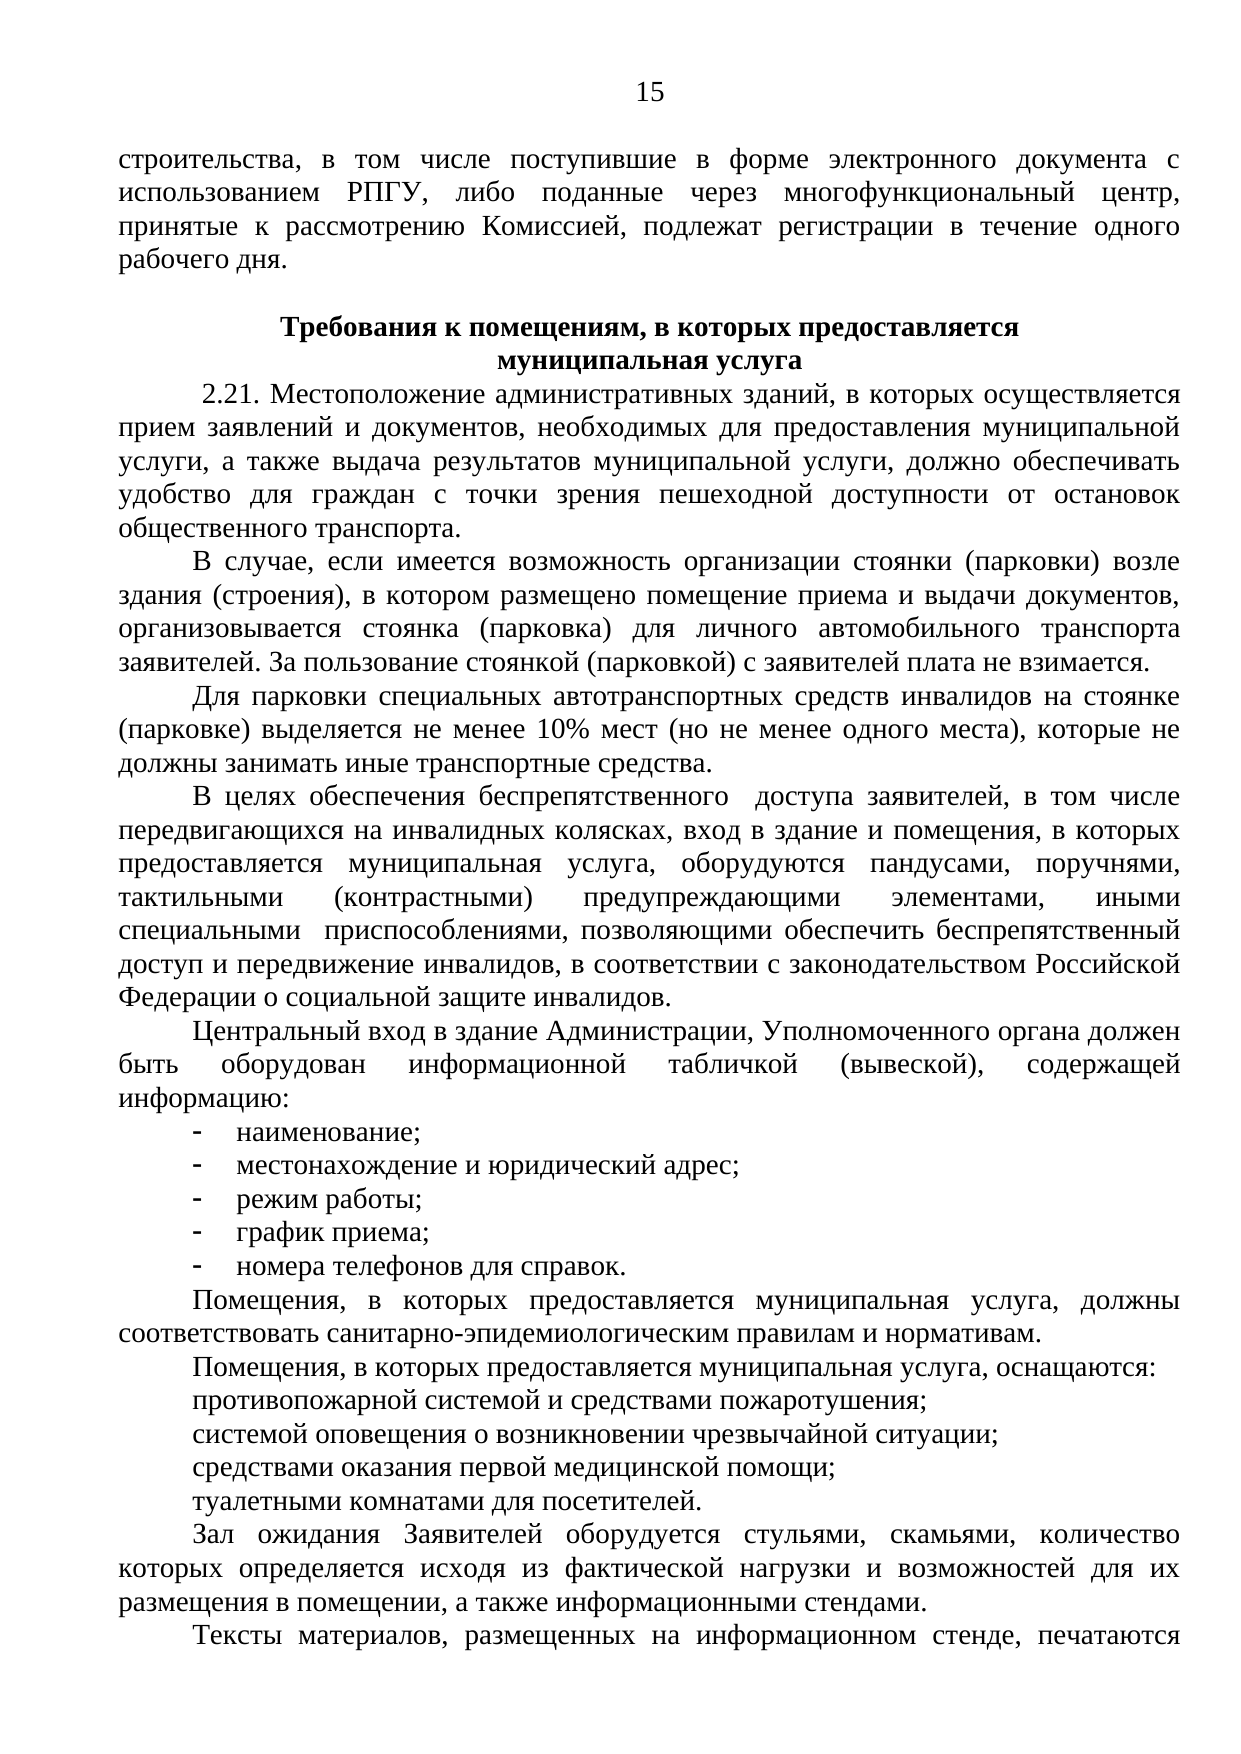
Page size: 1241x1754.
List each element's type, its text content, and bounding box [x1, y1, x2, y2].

list номера телефонов для справок. [118, 1248, 1181, 1282]
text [118, 141, 1181, 275]
text Для парковки специальных автотранспортных средств инвалидов на стоянке (парковке) выделяется не менее 10% мест (но не менее одного места), которые не должны занимать иные транспортные средства. [118, 678, 1181, 778]
text Требования к помещениям, в которых предоставляется [118, 309, 1181, 342]
text Зал ожидания Заявителей оборудуется стульями, скамьями, количество которых определяется исходя из фактической нагрузки и возможностей для их размещения в помещении, а также информационными стендами. [118, 1517, 1181, 1617]
list режим работы; [118, 1181, 1181, 1214]
text системой оповещения о возникновении чрезвычайной ситуации; [118, 1416, 1181, 1449]
text туалетными комнатами для посетителей. [118, 1483, 1181, 1517]
list наименование; [118, 1114, 1181, 1147]
list местонахождение и юридический адрес; [118, 1147, 1181, 1181]
text Центральный вход в здание Администрации, Уполномоченного органа должен быть оборудован информационной табличкой (вывеской), содержащей информацию: [118, 1013, 1181, 1114]
text В целях обеспечения беспрепятственного доступа заявителей, в том числе передвигающихся на инвалидных колясках, вход в здание и помещения, в которых предоставляется муниципальная услуга, оборудуются пандусами, поручнями, тактильными (контрастными) предупреждающими элементами, иными специальными приспособлениями, позволяющими обеспечить беспрепятственный доступ и передвижение инвалидов, в соответствии с законодательством Российской Федерации о социальной защите инвалидов. [118, 778, 1181, 1013]
text муниципальная услуга [118, 342, 1181, 376]
text Помещения, в которых предоставляется муниципальная услуга, должны соответствовать санитарно-эпидемиологическим правилам и нормативам. [118, 1282, 1181, 1349]
list график приема; [118, 1214, 1181, 1248]
text средствами оказания первой медицинской помощи; [118, 1449, 1181, 1483]
text Помещения, в которых предоставляется муниципальная услуга, оснащаются: [118, 1349, 1181, 1382]
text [118, 1617, 1181, 1651]
text противопожарной системой и средствами пожаротушения; [118, 1382, 1181, 1416]
text 2.21. Местоположение административных зданий, в которых осуществляется прием заявлений и документов, необходимых для предоставления муниципальной услуги, а также выдача результатов муниципальной услуги, должно обеспечивать удобство для граждан с точки зрения пешеходной доступности от остановок общественного транспорта. [118, 376, 1181, 543]
text В случае, если имеется возможность организации стоянки (парковки) возле здания (строения), в котором размещено помещение приема и выдачи документов, организовывается стоянка (парковка) для личного автомобильного транспорта заявителей. За пользование стоянкой (парковкой) с заявителей плата не взимается. [118, 543, 1181, 678]
